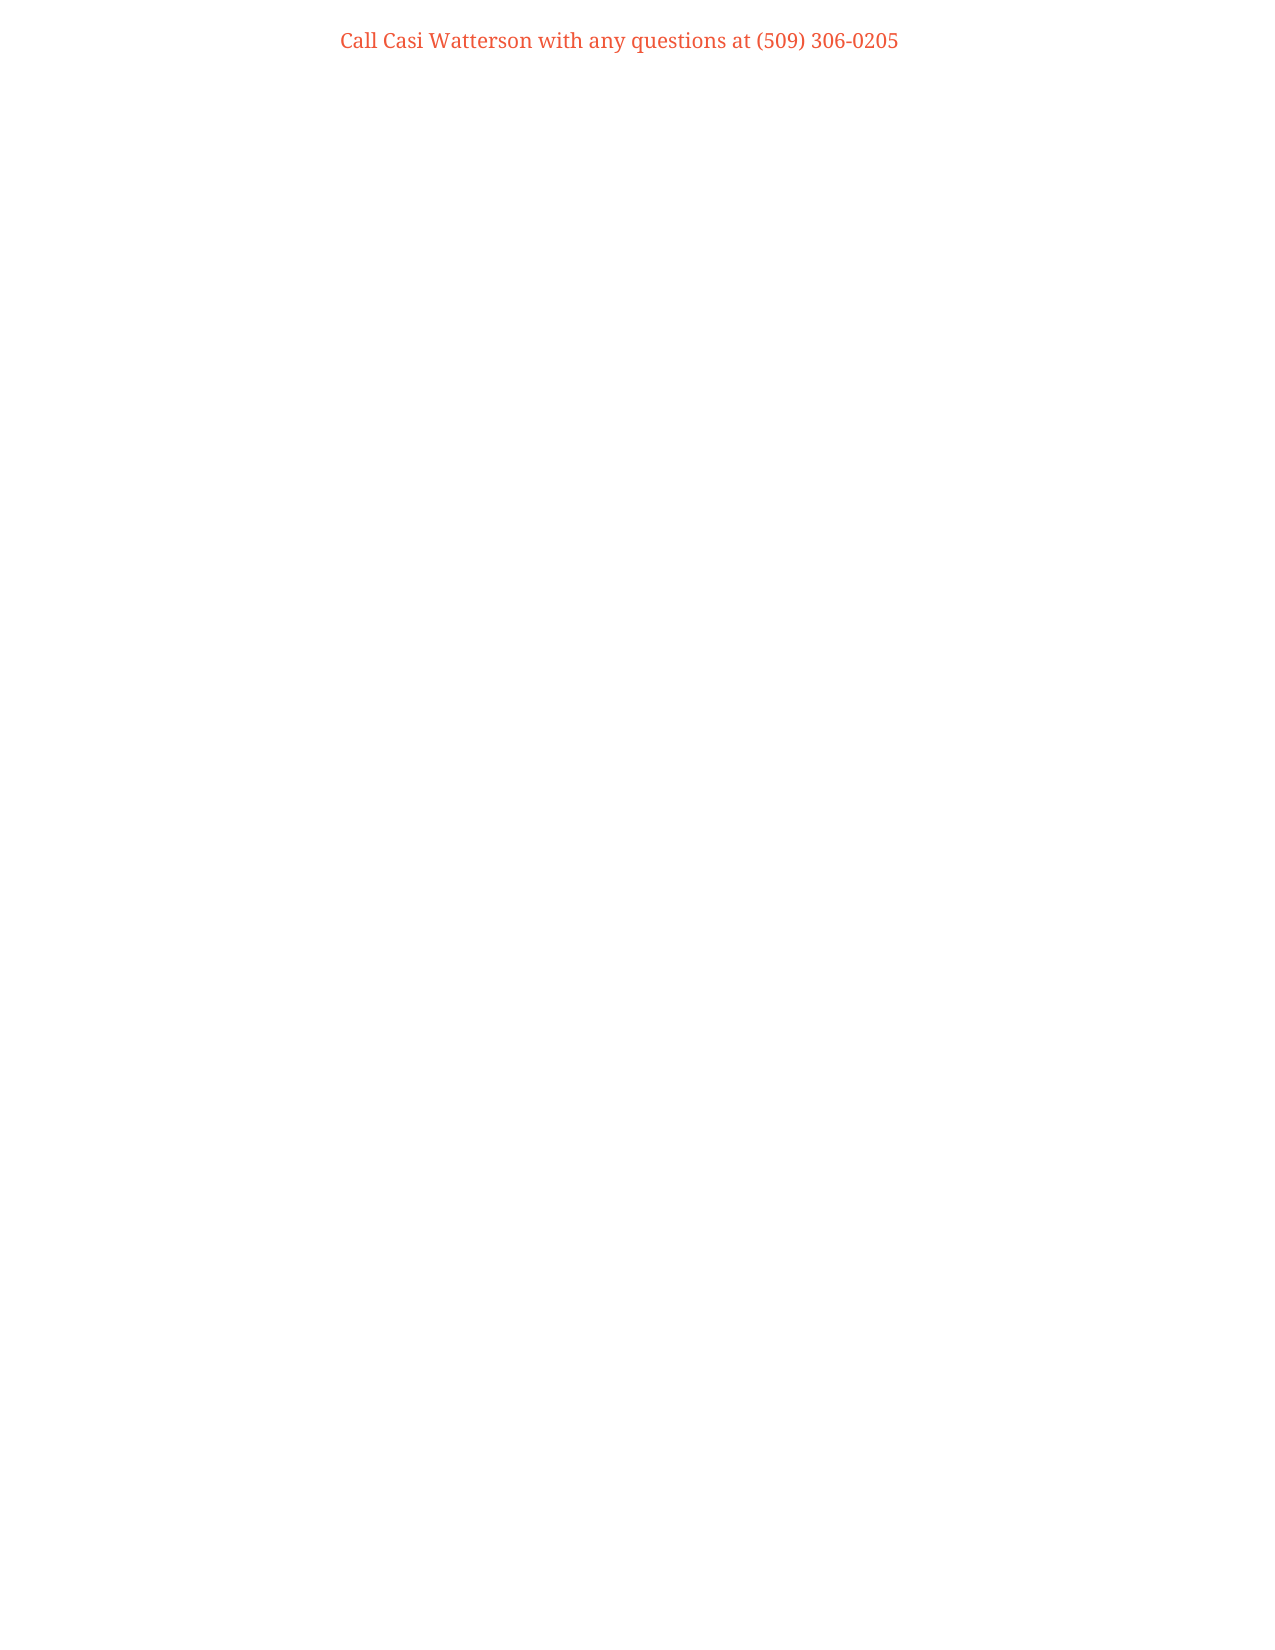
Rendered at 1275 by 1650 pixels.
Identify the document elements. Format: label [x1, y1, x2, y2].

text [192, 27, 1013, 54]
